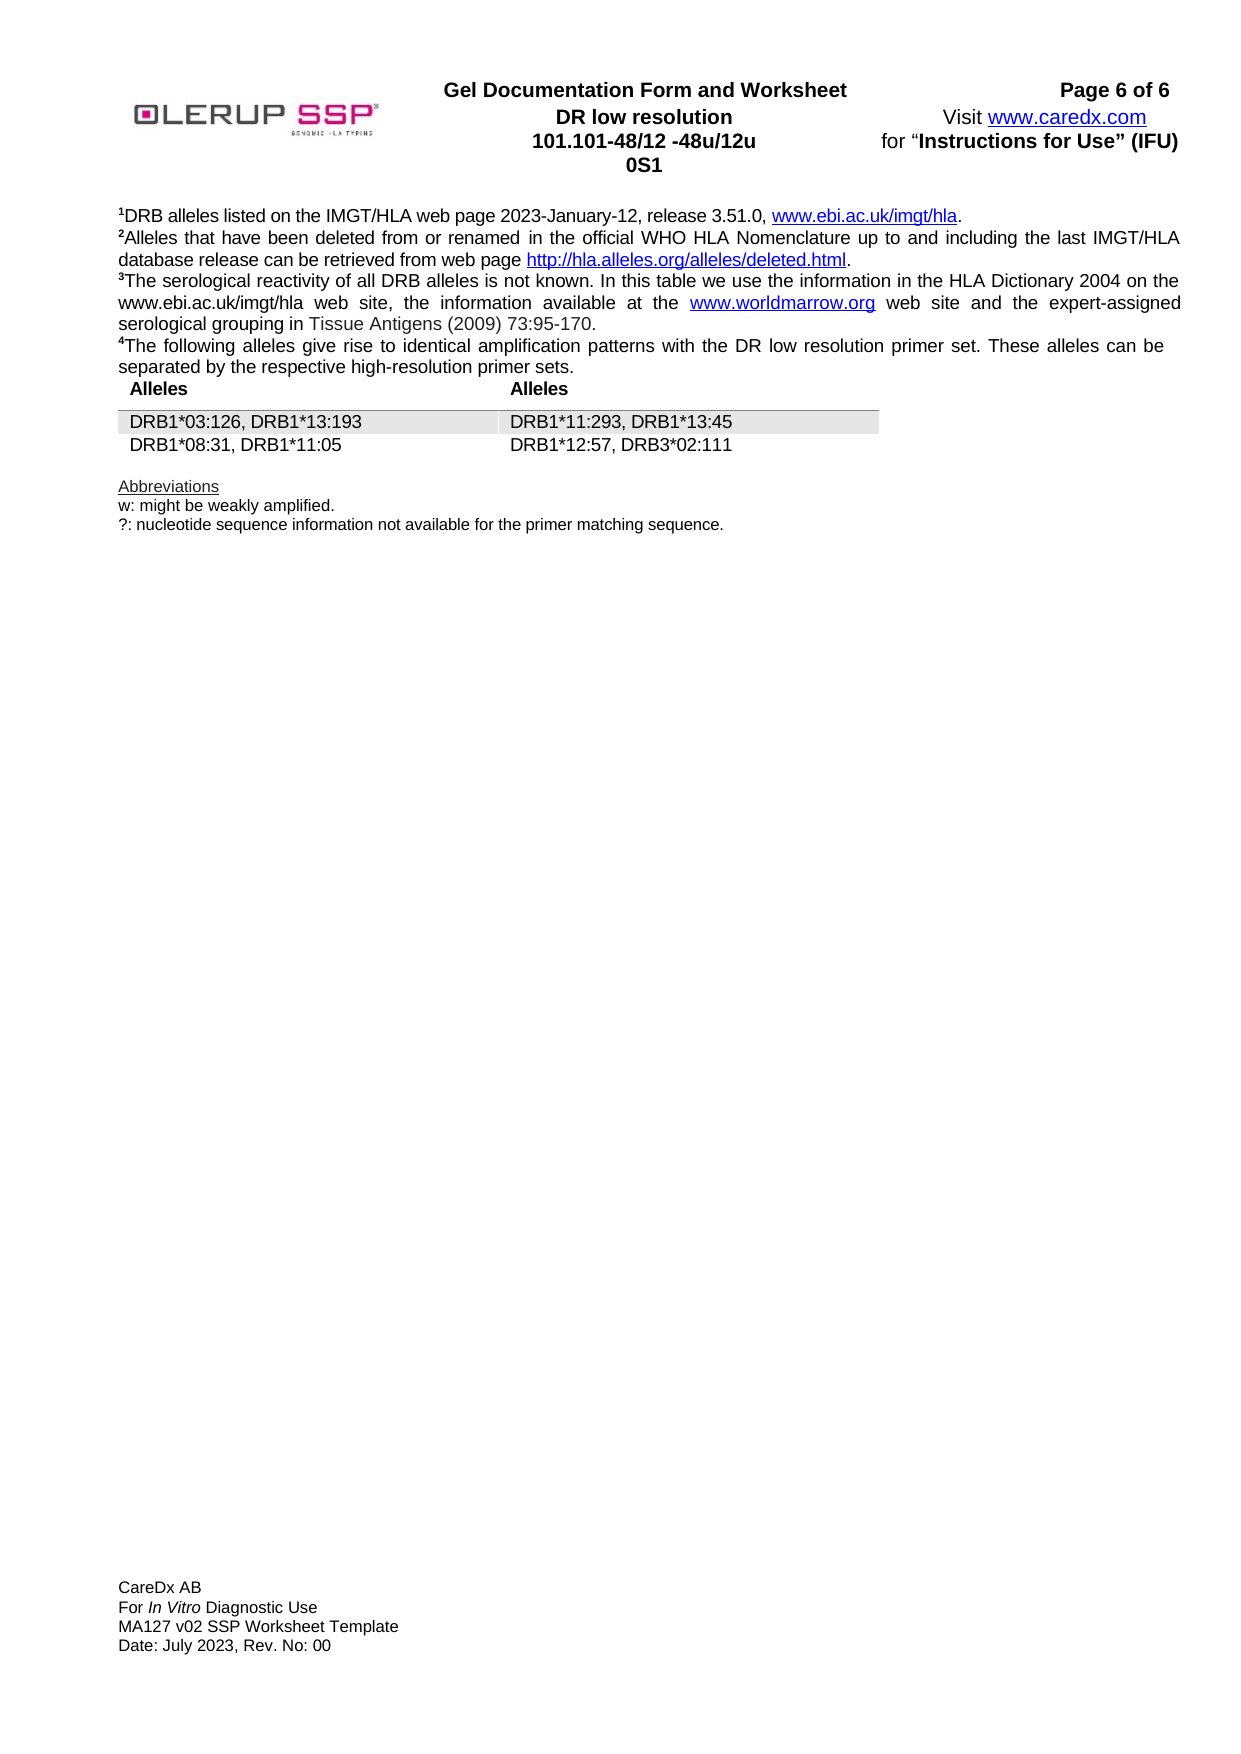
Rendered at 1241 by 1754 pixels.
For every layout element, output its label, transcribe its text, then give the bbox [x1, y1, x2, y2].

text 3The serological reactivity of all DRB alleles is not known. In this table we use the information in the HLA Dictionary 2004 on the www.ebi.ac.uk/imgt/hla web site, the information available at the www.worldmarrow.org web site and the expert-assigned serological grouping in Tissue Antigens (2009) 73:95-170. [118, 270, 1181, 334]
picture [103, 97, 410, 139]
text w: might be weakly amplified. [118, 496, 1181, 515]
table_cell DRB1*11:293, DRB1*13:45 [499, 411, 879, 434]
table_header Alleles [499, 378, 879, 410]
table_cell DRB1*03:126, DRB1*13:193 [118, 411, 498, 434]
text Abbreviations [118, 477, 1181, 496]
text 1DRB alleles listed on the IMGT/HLA web page 2023-January-12, release 3.51.0, www.ebi.ac.uk/imgt/hla. [118, 205, 1196, 227]
table_cell DRB1*12:57, DRB3*02:111 [499, 434, 879, 458]
text ?: nucleotide sequence information not available for the primer matching sequence. [118, 515, 1181, 534]
text 2Alleles that have been deleted from or renamed in the official WHO HLA Nomenclature up to and including the last IMGT/HLA database release can be retrieved from web page http://hla.alleles.org/alleles/deleted.html. [118, 227, 1181, 270]
table_cell DRB1*08:31, DRB1*11:05 [118, 434, 498, 458]
text 4The following alleles give rise to identical amplification patterns with the DR low resolution primer set. These alleles can be separated by the respective high-resolution primer sets. [118, 334, 1167, 378]
table_header Alleles [118, 378, 498, 410]
